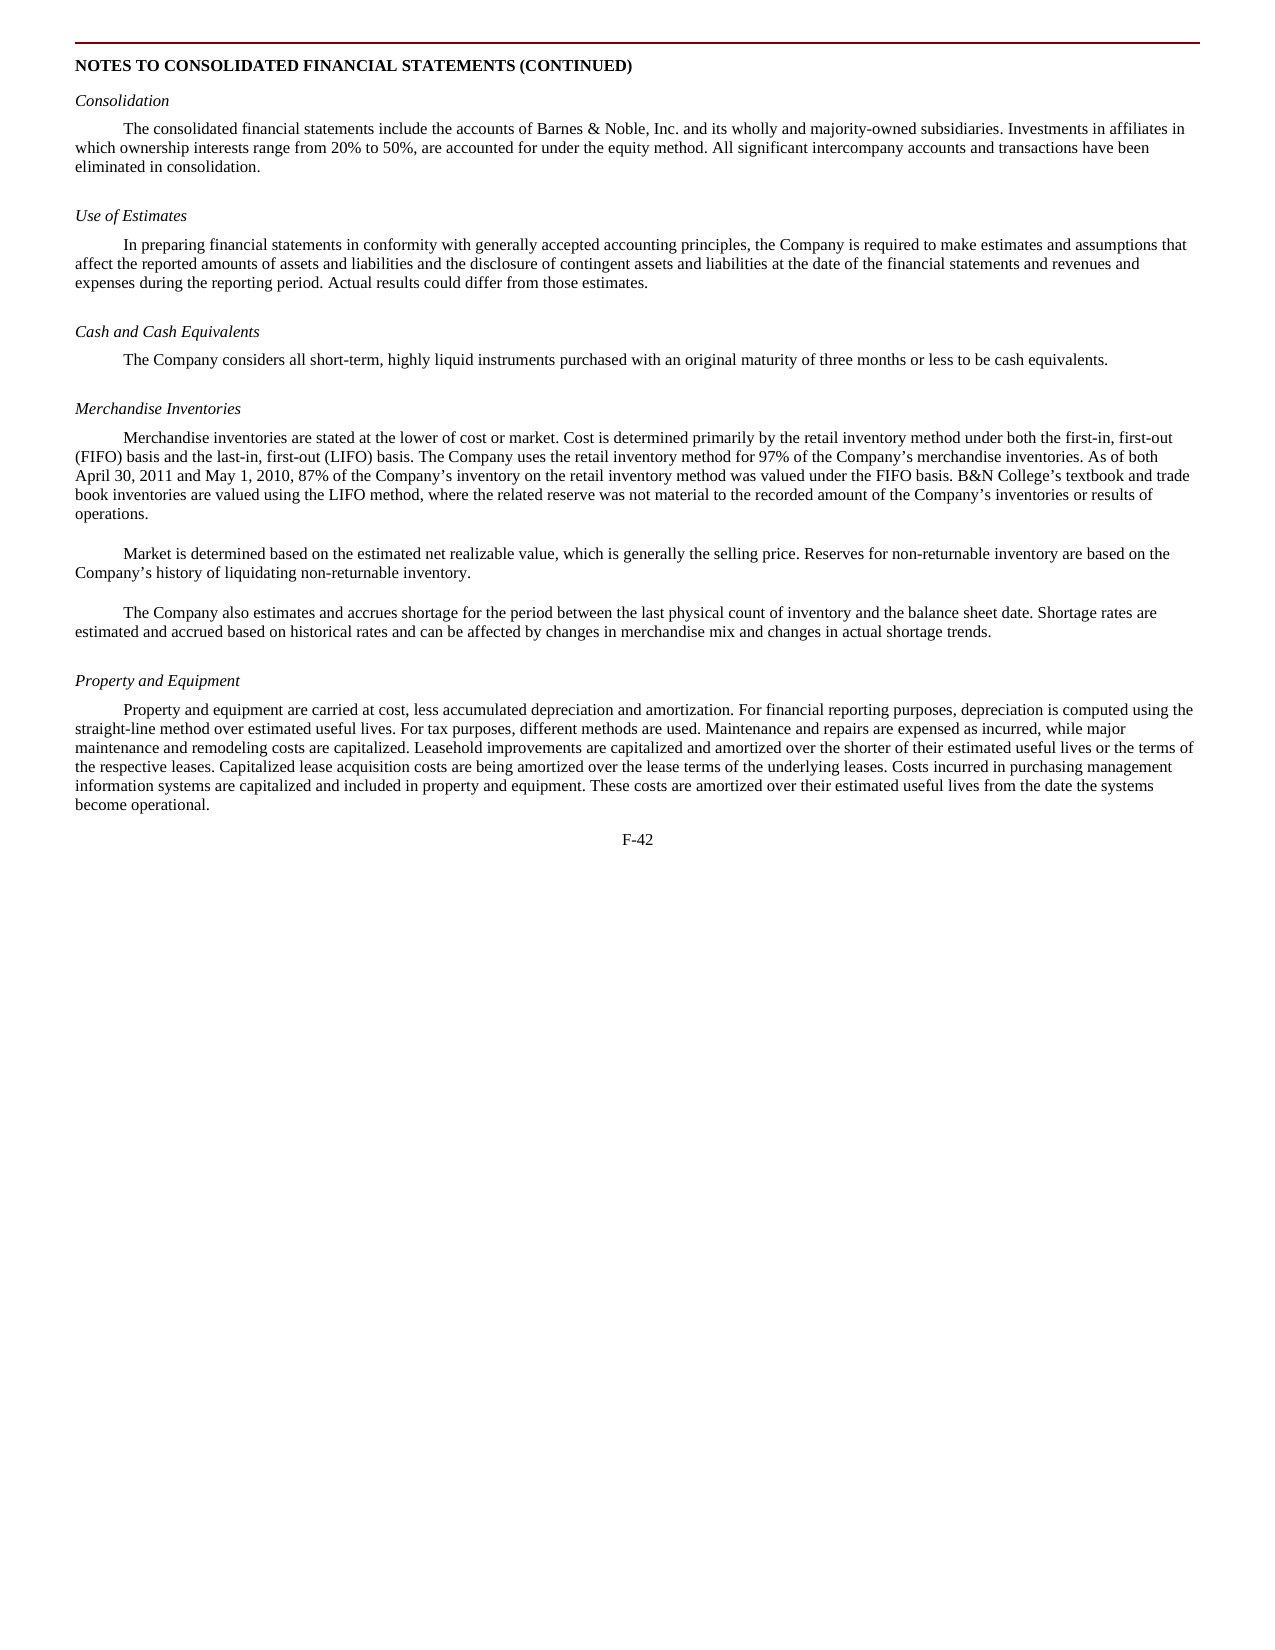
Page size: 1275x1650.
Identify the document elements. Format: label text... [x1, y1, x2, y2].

text Merchandise Inventories [75, 399, 1200, 418]
text The Company considers all short-term, highly liquid instruments purchased with an original maturity of three months or less to be cash equivalents. [75, 350, 1200, 369]
text Property and equipment are carried at cost, less accumulated depreciation and amortization. For financial reporting purposes, depreciation is computed using the straight-line method over estimated useful lives. For tax purposes, different methods are used. Maintenance and repairs are expensed as incurred, while major maintenance and remodeling costs are capitalized. Leasehold improvements are capitalized and amortized over the shorter of their estimated useful lives or the terms of the respective leases. Capitalized lease acquisition costs are being amortized over the lease terms of the underlying leases. Costs incurred in purchasing management information systems are capitalized and included in property and equipment. These costs are amortized over their estimated useful lives from the date the systems become operational. [75, 699, 1200, 814]
text Merchandise inventories are stated at the lower of cost or market. Cost is determined primarily by the retail inventory method under both the first-in, first-out (FIFO) basis and the last-in, first-out (LIFO) basis. The Company uses the retail inventory method for 97% of the Company’s merchandise inventories. As of both April 30, 2011 and May 1, 2010, 87% of the Company’s inventory on the retail inventory method was valued under the FIFO basis. B&N College’s textbook and trade book inventories are valued using the LIFO method, where the related reserve was not material to the recorded amount of the Company’s inventories or results of operations. [75, 427, 1200, 523]
text In preparing financial statements in conformity with generally accepted accounting principles, the Company is required to make estimates and assumptions that affect the reported amounts of assets and liabilities and the disclosure of contingent assets and liabilities at the date of the financial statements and revenues and expenses during the reporting period. Actual results could differ from those estimates. [75, 234, 1200, 292]
text Property and Equipment [75, 671, 1200, 690]
text Market is determined based on the estimated net realizable value, which is generally the selling price. Reserves for non-returnable inventory are based on the Company’s history of liquidating non-returnable inventory. [75, 544, 1200, 582]
text Use of Estimates [75, 206, 1200, 225]
text The Company also estimates and accrues shortage for the period between the last physical count of inventory and the balance sheet date. Shortage rates are estimated and accrued based on historical rates and can be affected by changes in merchandise mix and changes in actual shortage trends. [75, 603, 1200, 641]
text Consolidation [75, 91, 1200, 110]
text Cash and Cash Equivalents [75, 322, 1200, 341]
text F-42 [75, 830, 1200, 849]
text The consolidated financial statements include the accounts of Barnes & Noble, Inc. and its wholly and majority-owned subsidiaries. Investments in affiliates in which ownership interests range from 20% to 50%, are accounted for under the equity method. All significant intercompany accounts and transactions have been eliminated in consolidation. [75, 119, 1200, 176]
text NOTES TO CONSOLIDATED FINANCIAL STATEMENTS (CONTINUED) [75, 56, 1200, 75]
